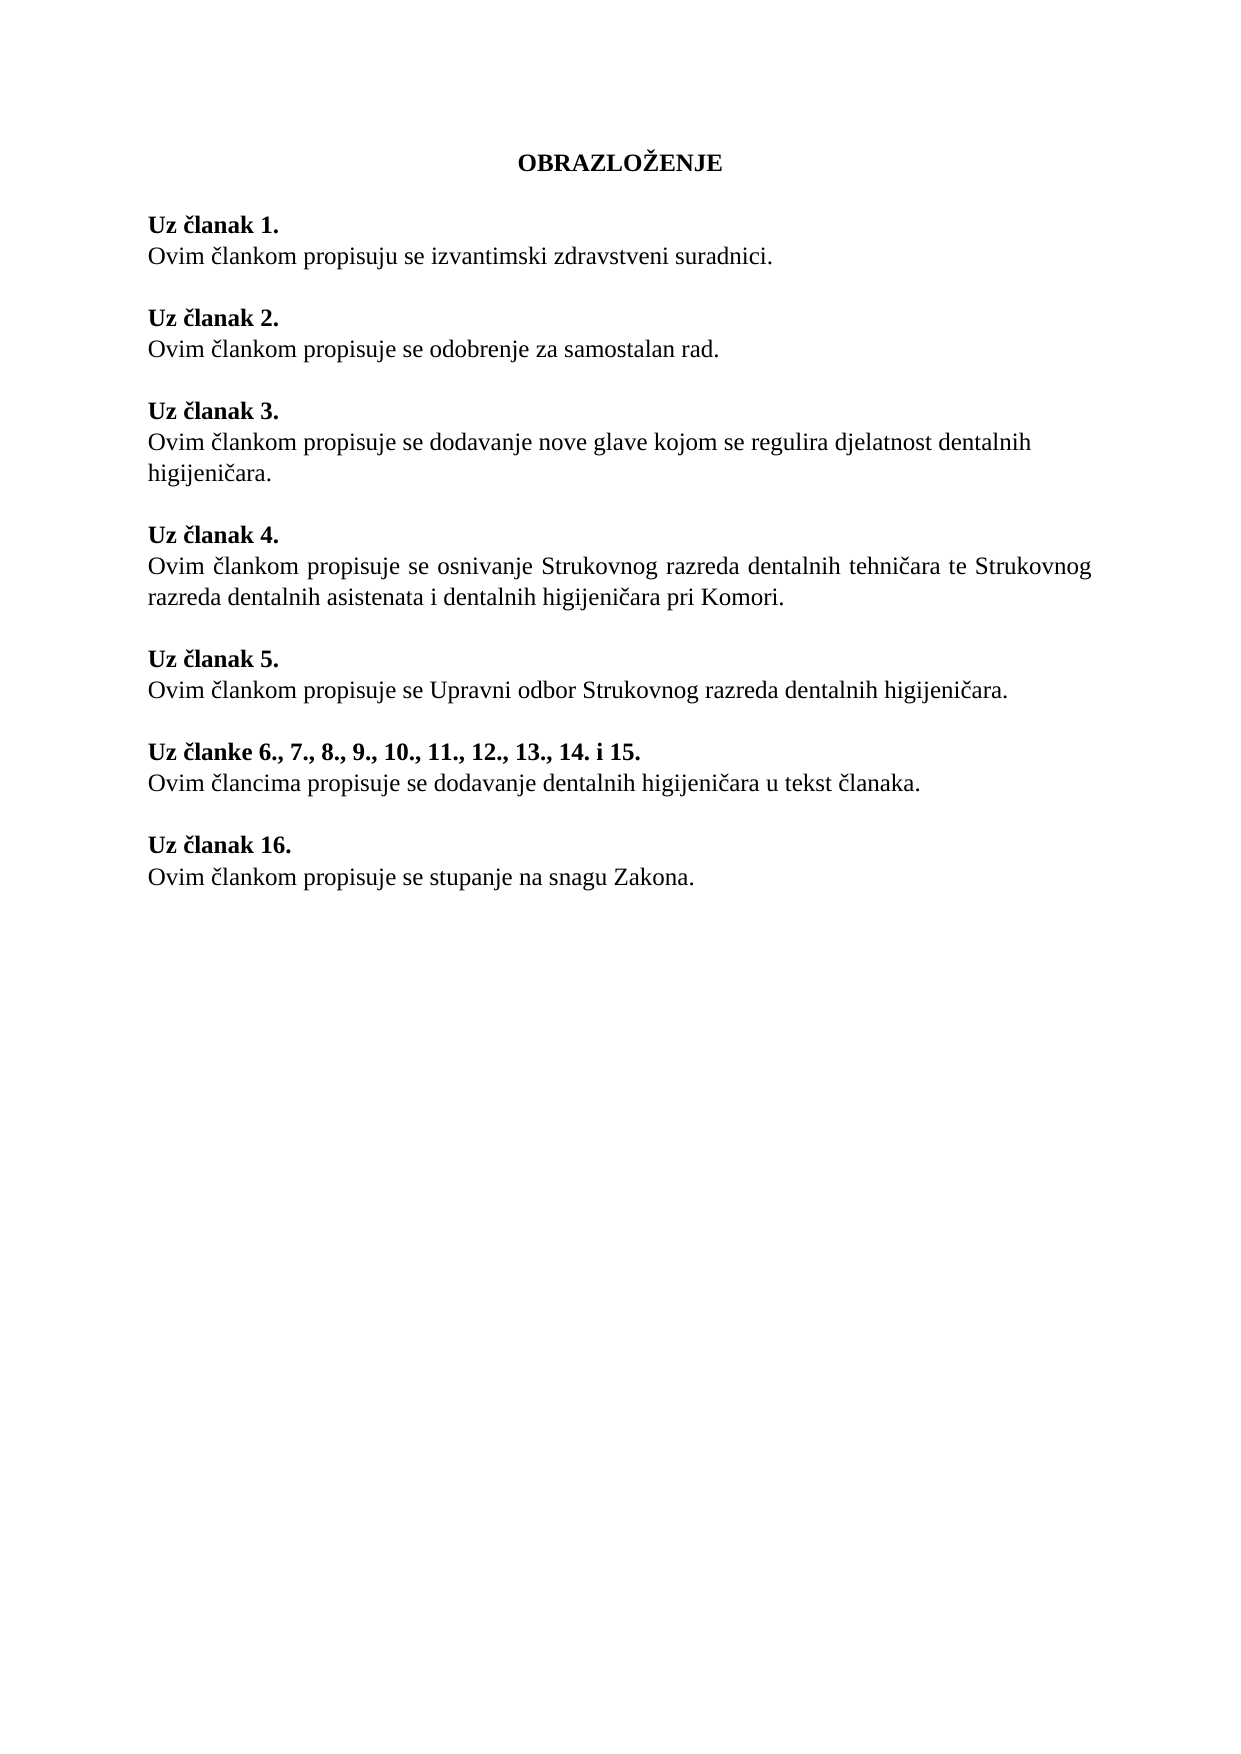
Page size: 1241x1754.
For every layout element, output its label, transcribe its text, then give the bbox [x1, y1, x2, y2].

text Uz članak 5. [148, 644, 1093, 673]
text Ovim člankom propisuju se izvantimski zdravstveni suradnici. [148, 241, 1093, 269]
text Uz članke 6., 7., 8., 9., 10., 11., 12., 13., 14. i 15. [148, 737, 1093, 766]
text Ovim člancima propisuje se dodavanje dentalnih higijeničara u tekst članaka. [148, 768, 1093, 797]
text Uz članak 3. [148, 396, 1093, 425]
text Uz članak 4. [148, 520, 1093, 549]
text Ovim člankom propisuje se osnivanje Strukovnog razreda dentalnih tehničara te Strukovnog razreda dentalnih asistenata i dentalnih higijeničara pri Komori. [148, 551, 1093, 611]
text Uz članak 1. [148, 210, 1093, 238]
text Ovim člankom propisuje se Upravni odbor Strukovnog razreda dentalnih higijeničara. [148, 675, 1093, 704]
text Ovim člankom propisuje se odobrenje za samostalan rad. [148, 334, 1093, 363]
text Uz članak 16. [148, 831, 1093, 859]
text Ovim člankom propisuje se dodavanje nove glave kojom se regulira djelatnost dentalnih higijeničara. [148, 427, 1093, 487]
text Ovim člankom propisuje se stupanje na snagu Zakona. [148, 862, 1093, 890]
text Uz članak 2. [148, 303, 1093, 332]
text OBRAZLOŽENJE [148, 148, 1093, 176]
